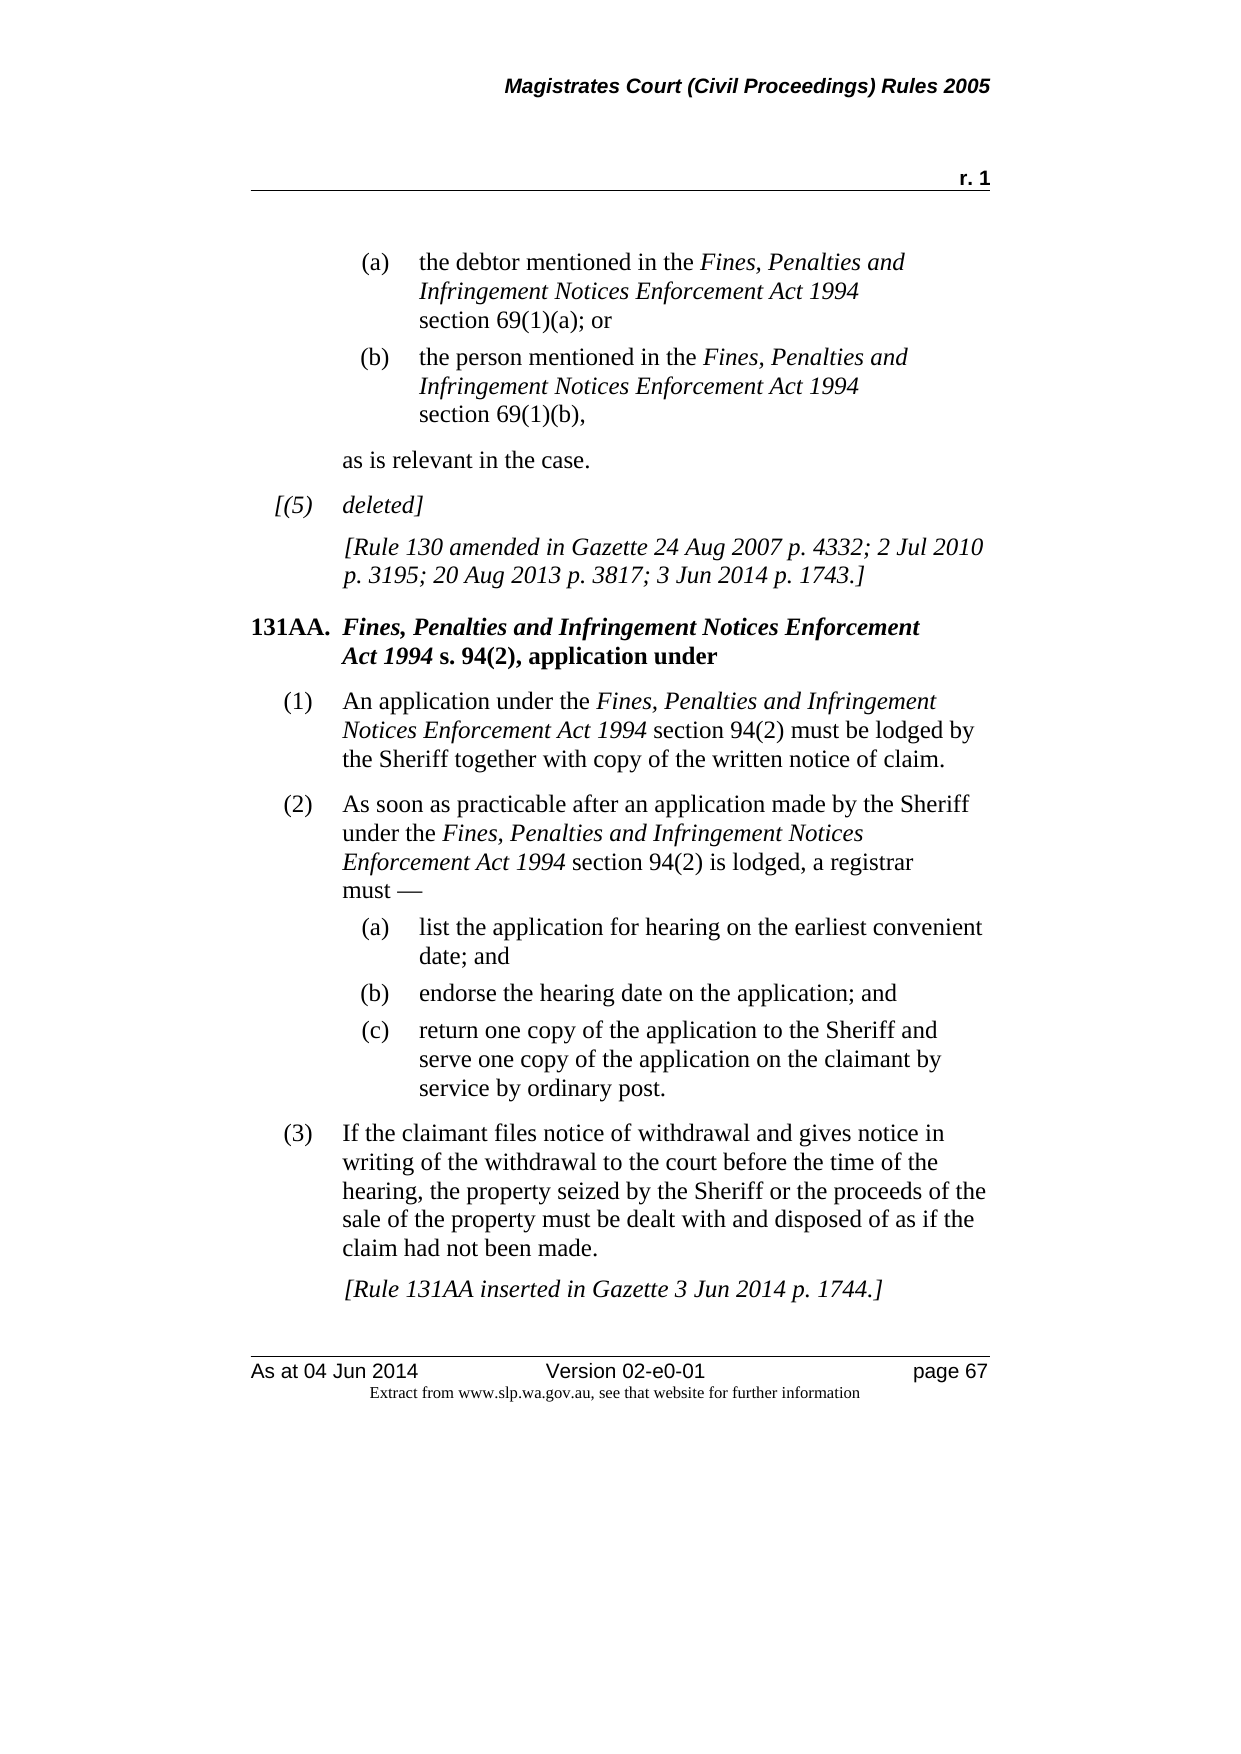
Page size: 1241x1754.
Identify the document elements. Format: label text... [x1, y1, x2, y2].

text [(5) deleted] [251, 490, 990, 519]
text (a) list the application for hearing on the earliest convenient date; and [251, 912, 990, 970]
text [Rule 131AA inserted in Gazette 3 Jun 2014 p. 1744.] [251, 1274, 990, 1303]
text (b) the person mentioned in the Fines, Penalties and Infringement Notices Enforcement Act 1994 section 69(1)(b), [251, 342, 990, 428]
text (2) As soon as practicable after an application made by the Sheriff under the Fines, Penalties and Infringement Notices Enforcement Act 1994 section 94(2) is lodged, a registrar must — [251, 789, 990, 904]
text (a) the debtor mentioned in the Fines, Penalties and Infringement Notices Enforcement Act 1994 section 69(1)(a); or [251, 247, 990, 334]
text (3) If the claimant files notice of withdrawal and gives notice in writing of the withdrawal to the court before the time of the hearing, the property seized by the Sheriff or the proceeds of the sale of the property must be dealt with and disposed of as if the claim had not been made. [251, 1118, 990, 1262]
text as is relevant in the case. [251, 445, 990, 474]
subtitle 131AA. Fines, Penalties and Infringement Notices Enforcement Act 1994 s. 94(2), application under [251, 612, 990, 669]
text (b) endorse the hearing date on the application; and [251, 978, 990, 1007]
text (1) An application under the Fines, Penalties and Infringement Notices Enforcement Act 1994 section 94(2) must be lodged by the Sheriff together with copy of the written notice of claim. [251, 686, 990, 772]
text (c) return one copy of the application to the Sheriff and serve one copy of the application on the claimant by service by ordinary post. [251, 1015, 990, 1102]
text [Rule 130 amended in Gazette 24 Aug 2007 p. 4332; 2 Jul 2010 p. 3195; 20 Aug 2013 p. 3817; 3 Jun 2014 p. 1743.] [251, 532, 990, 589]
